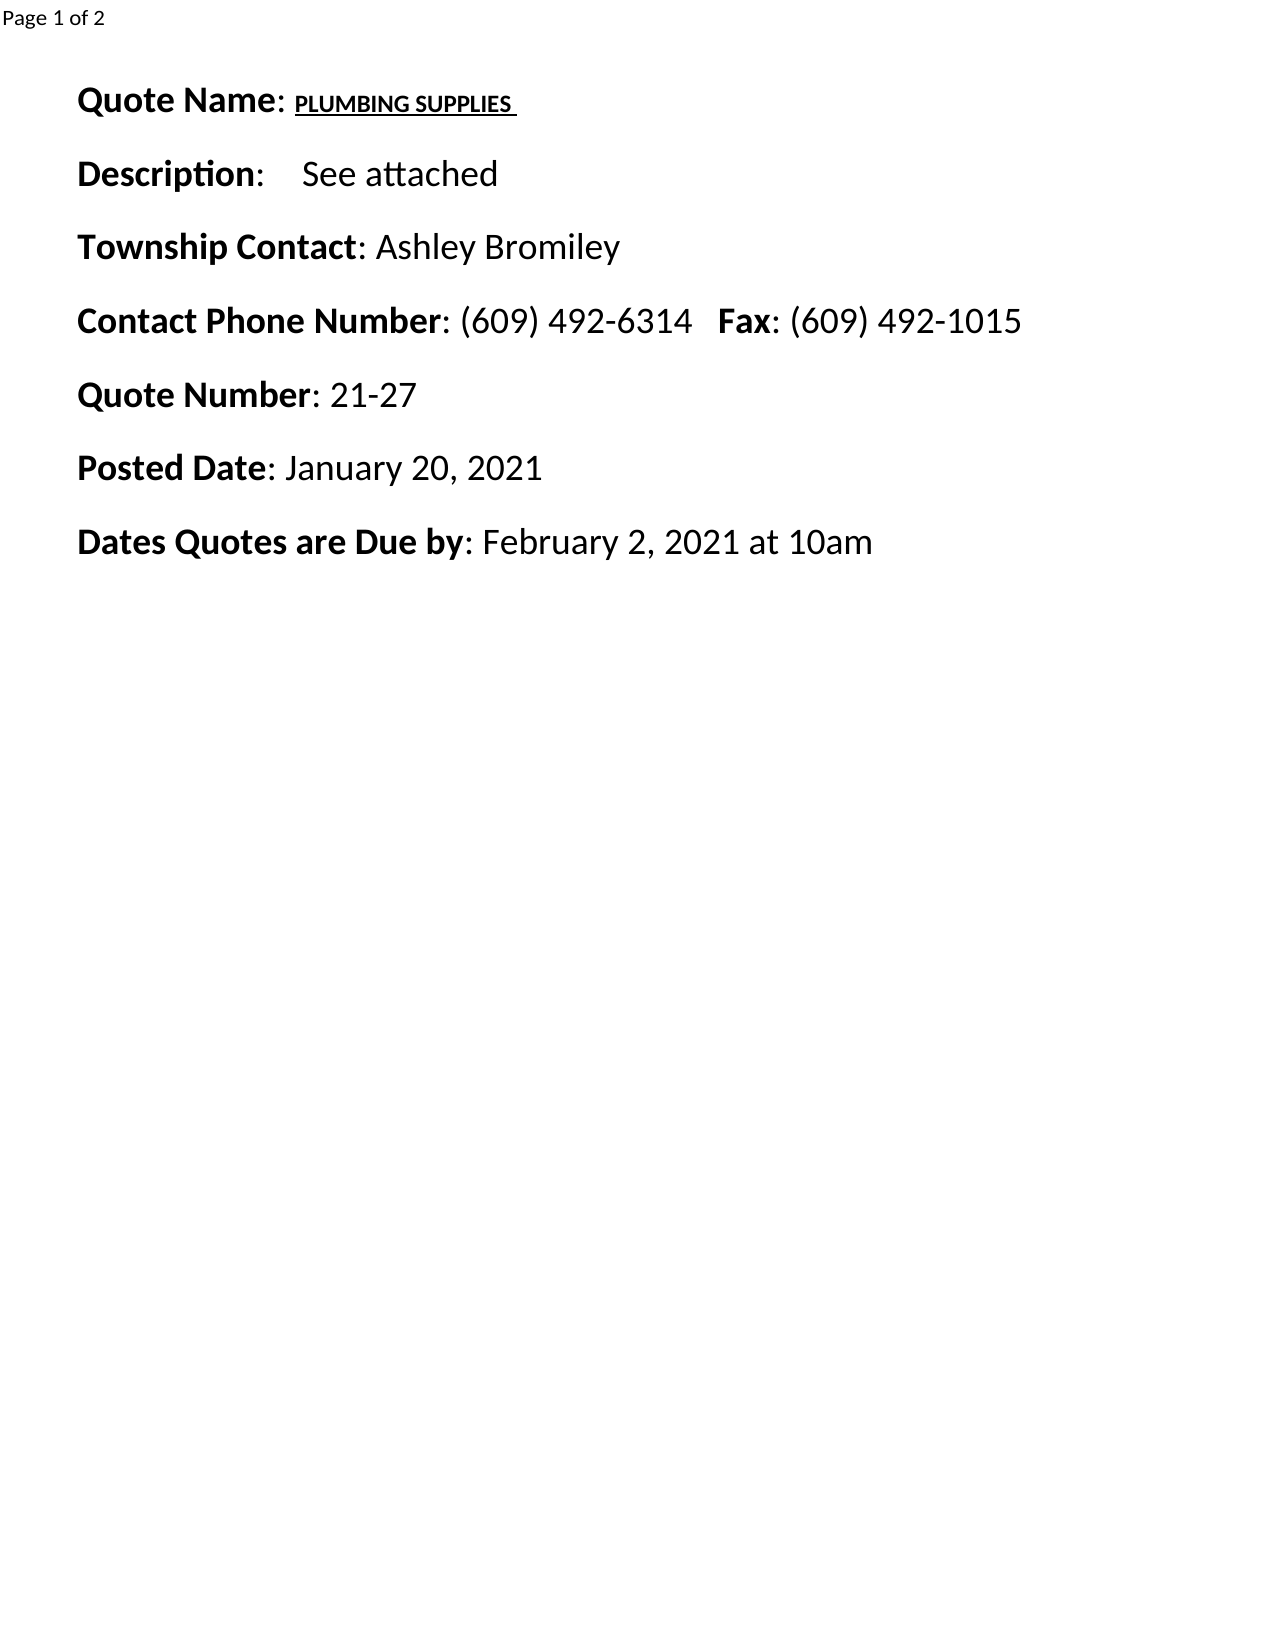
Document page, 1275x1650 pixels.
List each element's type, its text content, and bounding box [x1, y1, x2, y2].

text Quote Number: 21-27 [77, 371, 1210, 416]
text Contact Phone Number: (609) 492-6314 Fax: (609) 492-1015 [77, 297, 1210, 343]
text Quote Name: PLUMBING SUPPLIES [77, 76, 1210, 122]
text Posted Date: January 20, 2021 [77, 444, 1210, 490]
text Description: See attached [77, 150, 1210, 196]
text Township Contact: Ashley Bromiley [77, 223, 1210, 269]
text Dates Quotes are Due by: February 2, 2021 at 10am [77, 518, 1210, 564]
